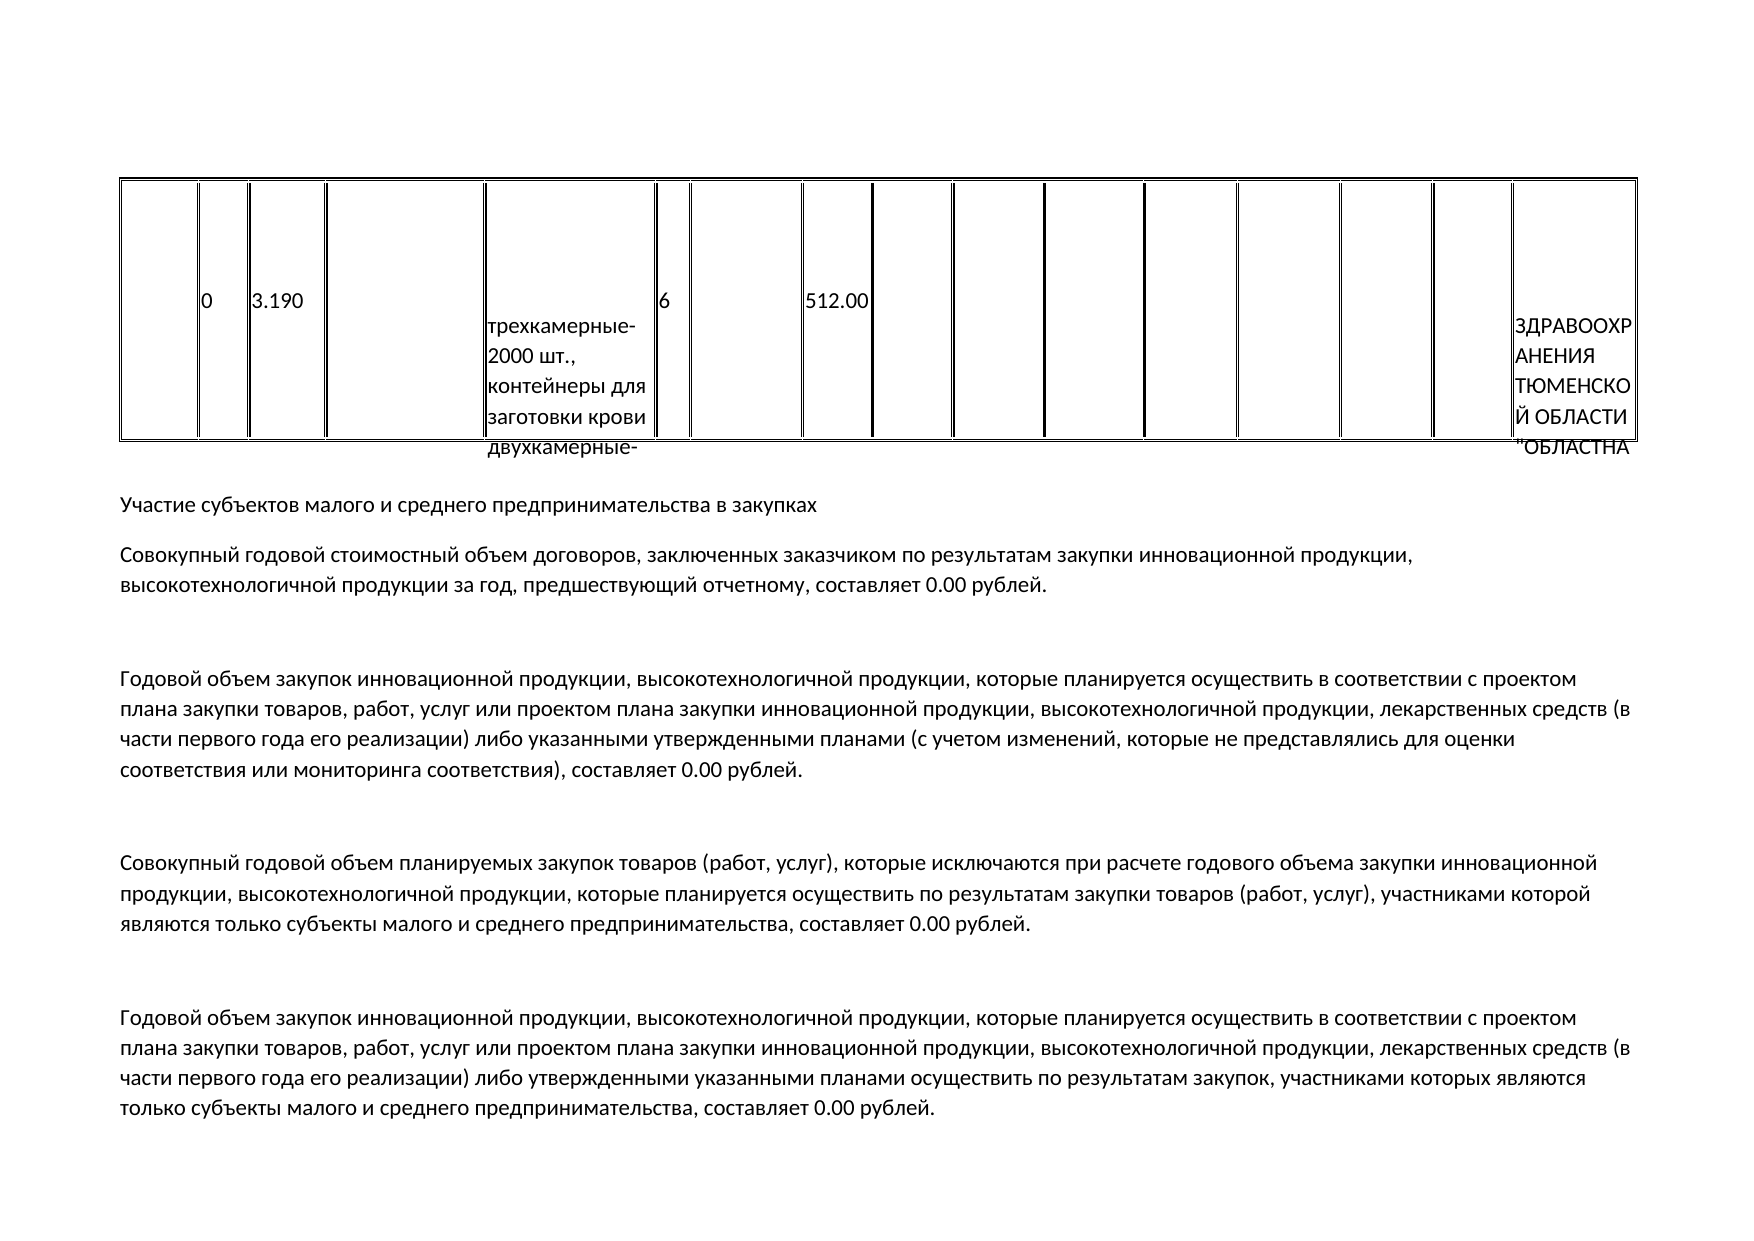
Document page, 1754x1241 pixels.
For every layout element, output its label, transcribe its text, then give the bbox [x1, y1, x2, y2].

table_header Участие субъектов малого и среднего предпринимательства в закупках [118, 489, 1636, 539]
table_cell 32.50.13.190 [249, 179, 326, 439]
table_cell Штука [691, 181, 802, 439]
table_cell 32.50 [199, 179, 249, 439]
table_cell 796 [656, 181, 691, 439]
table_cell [118, 539, 1636, 1148]
table_cell 1 512.00 [803, 181, 872, 439]
